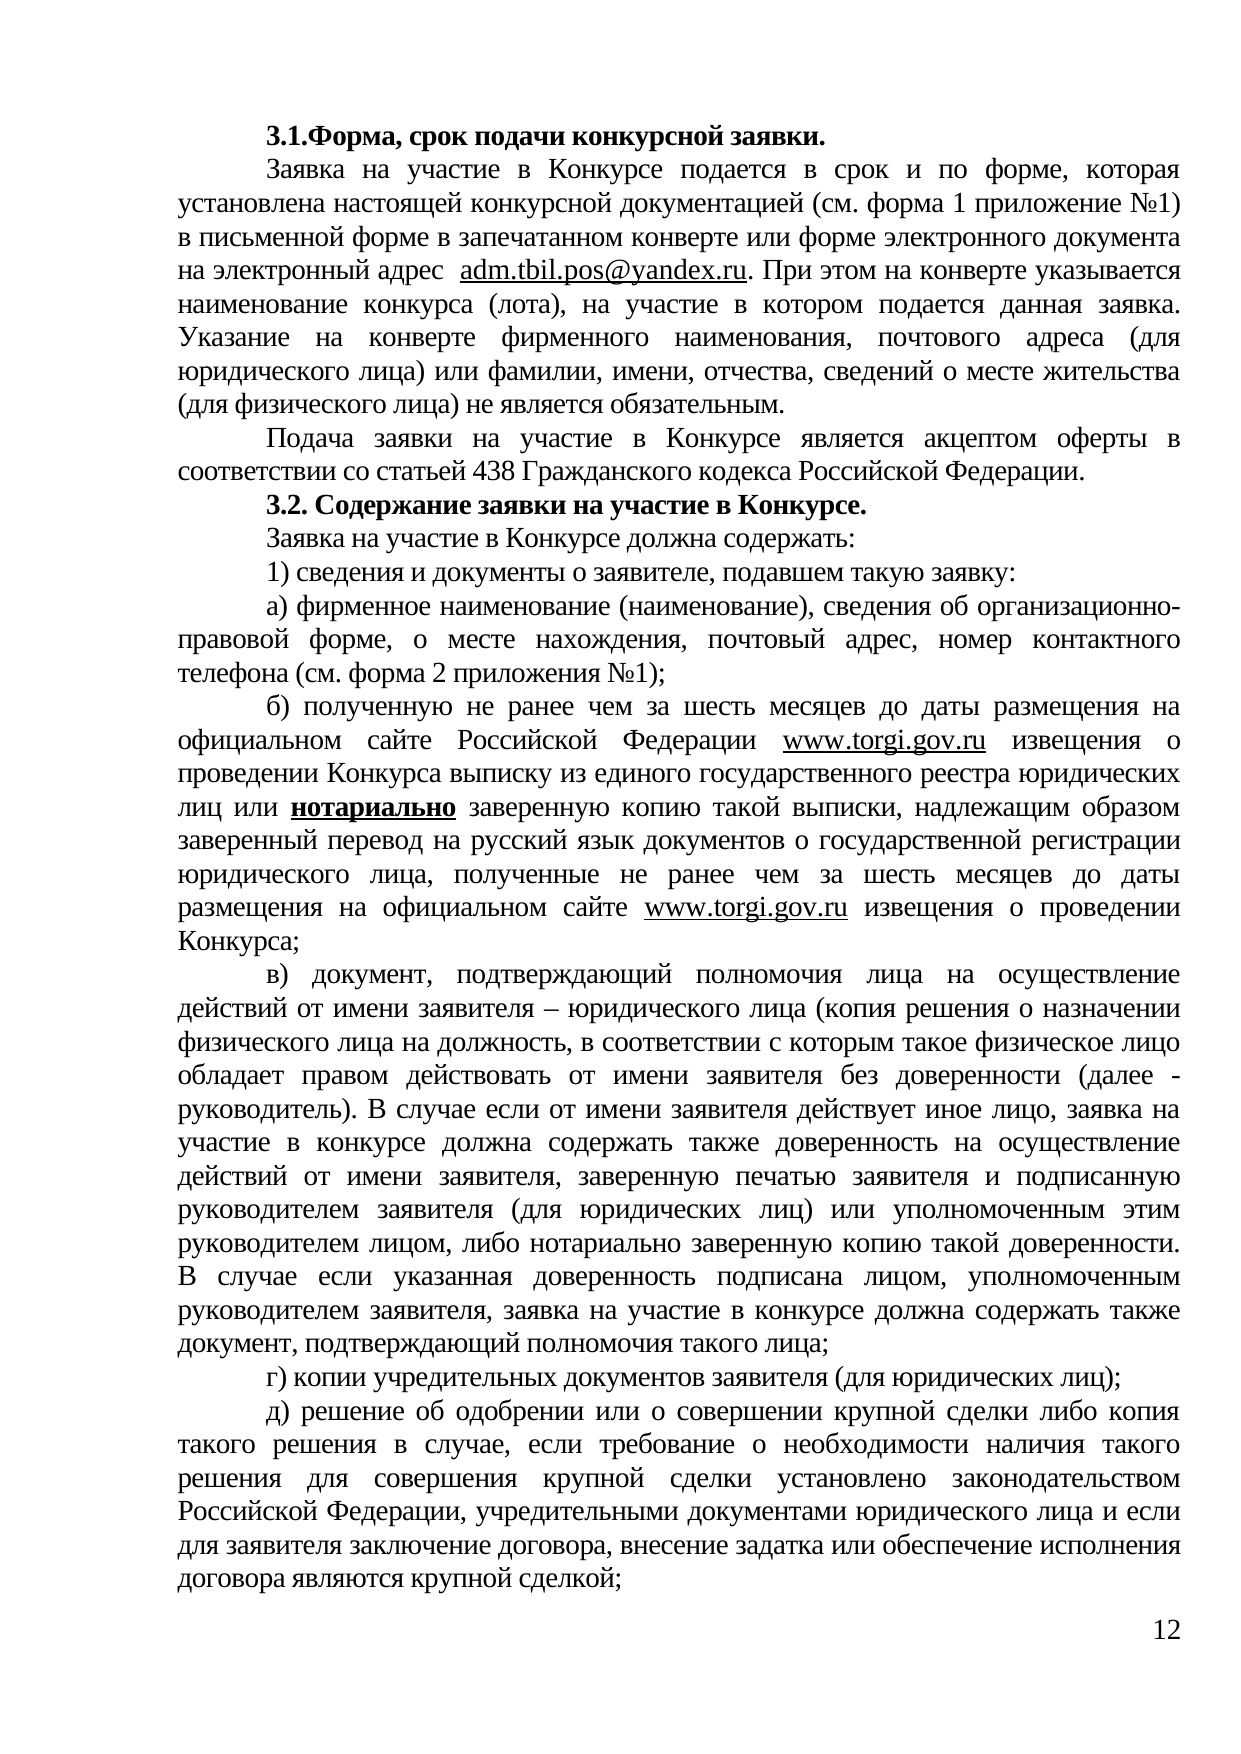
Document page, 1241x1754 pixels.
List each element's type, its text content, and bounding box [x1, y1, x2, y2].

text в) документ, подтверждающий полномочия лица на осуществление действий от имени заявителя – юридического лица (копия решения о назначении физического лица на должность, в соответствии с которым такое физическое лицо обладает правом действовать от имени заявителя без доверенности (далее -руководитель). В случае если от имени заявителя действует иное лицо, заявка на участие в конкурсе должна содержать также доверенность на осуществление действий от имени заявителя, заверенную печатью заявителя и подписанную руководителем заявителя (для юридических лиц) или уполномоченным этим руководителем лицом, либо нотариально заверенную копию такой доверенности. В случае если указанная доверенность подписана лицом, уполномоченным руководителем заявителя, заявка на участие в конкурсе должна содержать также документ, подтверждающий полномочия такого лица; [177, 957, 1181, 1359]
text Подача заявки на участие в Конкурсе является акцептом оферты в соответствии со статьей 438 Гражданского кодекса Российской Федерации. [177, 420, 1181, 487]
text б) полученную не ранее чем за шесть месяцев до даты размещения на официальном сайте Российской Федерации www.torgi.gov.ru извещения о проведении Конкурса выписку из единого государственного реестра юридических лиц или нотариально заверенную копию такой выписки, надлежащим образом заверенный перевод на русский язык документов о государственной регистрации юридического лица, полученные не ранее чем за шесть месяцев до даты размещения на официальном сайте www.torgi.gov.ru извещения о проведении Конкурса; [177, 688, 1181, 957]
text Заявка на участие в Конкурсе подается в срок и по форме, которая установлена настоящей конкурсной документацией (см. форма 1 приложение №1) в письменной форме в запечатанном конверте или форме электронного документа на электронный адрес adm.tbil.pos@yandex.ru. При этом на конверте указывается наименование конкурса (лота), на участие в котором подается данная заявка. Указание на конверте фирменного наименования, почтового адреса (для юридического лица) или фамилии, имени, отчества, сведений о месте жительства (для физического лица) не является обязательным. [177, 152, 1181, 420]
text г) копии учредительных документов заявителя (для юридических лиц); [177, 1359, 1181, 1393]
text 3.2. Содержание заявки на участие в Конкурсе. [177, 487, 1181, 521]
text 1) сведения и документы о заявителе, подавшем такую заявку: [177, 554, 1181, 588]
text Заявка на участие в Конкурсе должна содержать: [177, 521, 1181, 554]
text 3.1.Форма, срок подачи конкурсной заявки. [177, 118, 1181, 152]
text д) решение об одобрении или о совершении крупной сделки либо копия такого решения в случае, если требование о необходимости наличия такого решения для совершения крупной сделки установлено законодательством Российской Федерации, учредительными документами юридического лица и если для заявителя заключение договора, внесение задатка или обеспечение исполнения договора являются крупной сделкой; [177, 1393, 1181, 1594]
text а) фирменное наименование (наименование), сведения об организационно-правовой форме, о месте нахождения, почтовый адрес, номер контактного телефона (см. форма 2 приложения №1); [177, 588, 1181, 688]
